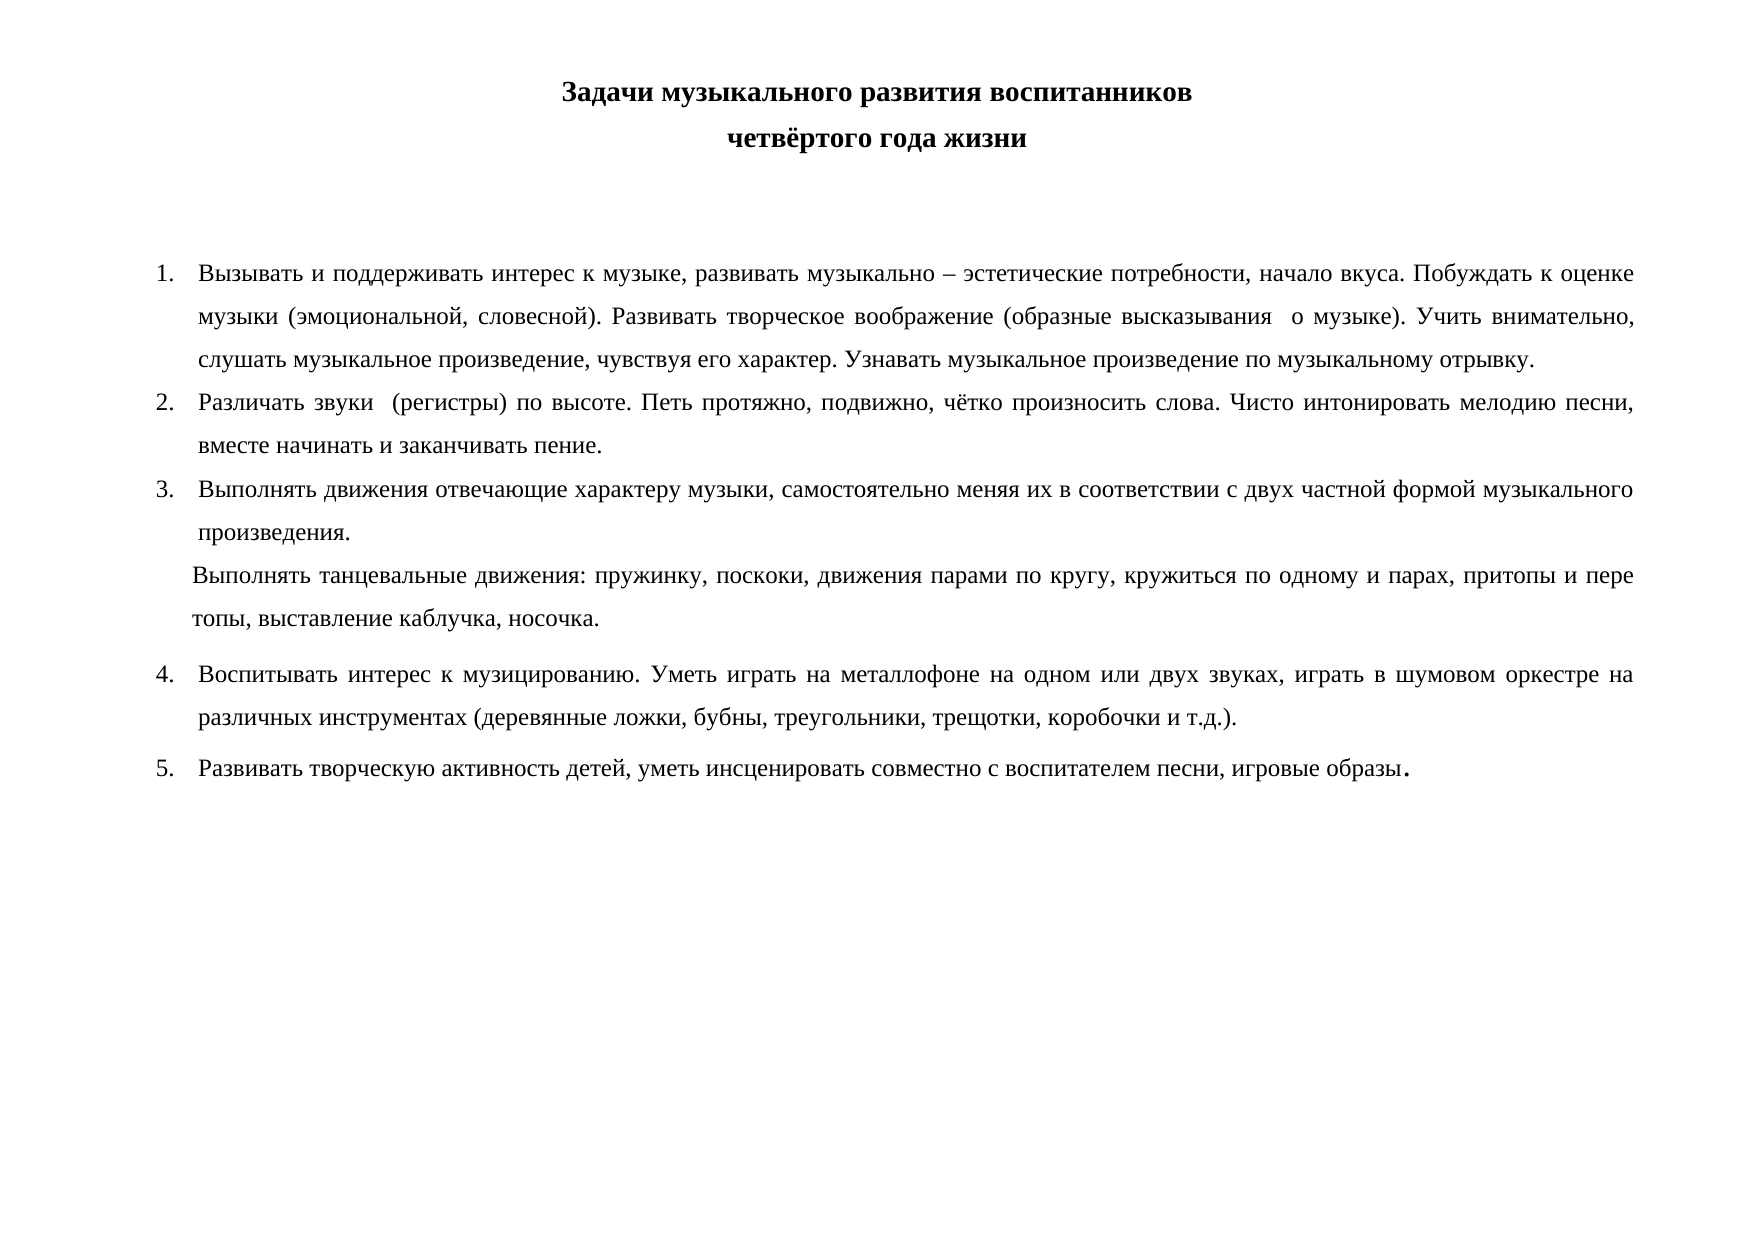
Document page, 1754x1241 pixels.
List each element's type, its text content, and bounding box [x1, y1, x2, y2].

list Выполнять движения отвечающие характеру музыки, самостоятельно меняя их в соответствии с двух частной формой музыкального произведения. [156, 474, 1636, 546]
list Вызывать и поддерживать интерес к музыке, развивать музыкально – эстетические потребности, начало вкуса. Побуждать к оценке музыки (эмоциональной, словесной). Развивать творческое воображение (образные высказывания о музыке). Учить внимательно, слушать музыкальное произведение, чувствуя его характер. Узнавать музыкальное произведение по музыкальному отрывку. [156, 258, 1636, 373]
text Задачи музыкального развития воспитанников [118, 74, 1636, 107]
list Различать звуки (регистры) по высоте. Петь протяжно, подвижно, чётко произносить слова. Чисто интонировать мелодию песни, вместе начинать и заканчивать пение. [156, 387, 1636, 459]
list Воспитывать интерес к музицированию. Уметь играть на металлофоне на одном или двух звуках, играть в шумовом оркестре на различных инструментах (деревянные ложки, бубны, треугольники, трещотки, коробочки и т.д.). [156, 659, 1636, 731]
list Развивать творческую активность детей, уметь инсценировать совместно с воспитателем песни, игровые образы. [156, 745, 1636, 783]
text Выполнять танцевальные движения: пружинку, поскоки, движения парами по кругу, кружиться по одному и парах, притопы и пере топы, выставление каблучка, носочка. [192, 560, 1636, 632]
text четвёртого года жизни [118, 120, 1636, 153]
